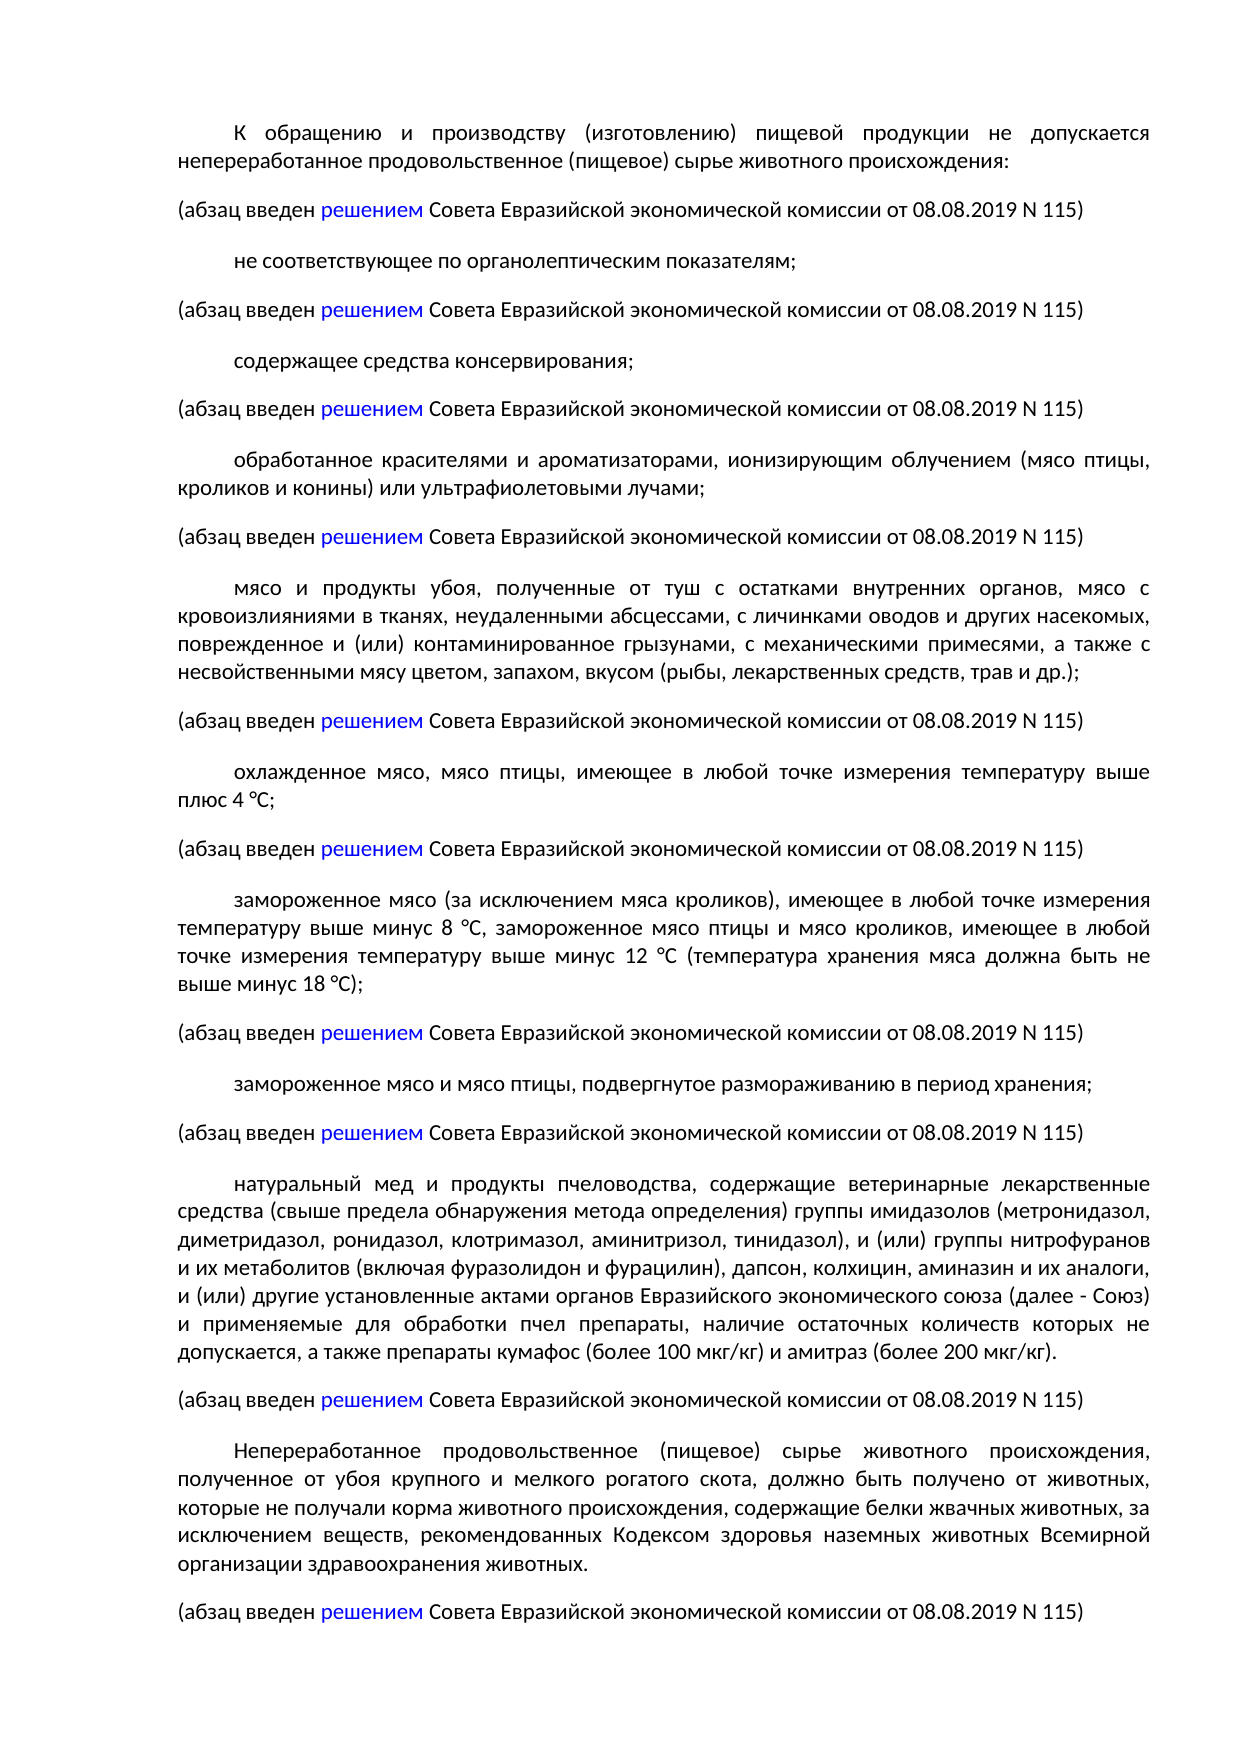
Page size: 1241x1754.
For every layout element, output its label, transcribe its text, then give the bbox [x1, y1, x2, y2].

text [177, 1597, 1152, 1626]
text замороженное мясо (за исключением мяса кроликов), имеющее в любой точке измерения температуру выше минус 8 °C, замороженное мясо птицы и мясо кроликов, имеющее в любой точке измерения температуру выше минус 12 °C (температура хранения мяса должна быть не выше минус 18 °C); [177, 885, 1152, 997]
text замороженное мясо и мясо птицы, подвергнутое размораживанию в период хранения; [177, 1069, 1152, 1097]
text (абзац введен решением Совета Евразийской экономической комиссии от 08.08.2019 N 115) [177, 1386, 1152, 1414]
text Непереработанное продовольственное (пищевое) сырье животного происхождения, полученное от убоя крупного и мелкого рогатого скота, должно быть получено от животных, которые не получали корма животного происхождения, содержащие белки жвачных животных, за исключением веществ, рекомендованных Кодексом здоровья наземных животных Всемирной организации здравоохранения животных. [177, 1437, 1152, 1577]
text (абзац введен решением Совета Евразийской экономической комиссии от 08.08.2019 N 115) [177, 522, 1152, 550]
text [177, 195, 1152, 223]
text (абзац введен решением Совета Евразийской экономической комиссии от 08.08.2019 N 115) [177, 834, 1152, 862]
text охлажденное мясо, мясо птицы, имеющее в любой точке измерения температуру выше плюс 4 °C; [177, 757, 1152, 813]
text обработанное красителями и ароматизаторами, ионизирующим облучением (мясо птицы, кроликов и конины) или ультрафиолетовыми лучами; [177, 446, 1152, 502]
text (абзац введен решением Совета Евразийской экономической комиссии от 08.08.2019 N 115) [177, 394, 1152, 423]
text натуральный мед и продукты пчеловодства, содержащие ветеринарные лекарственные средства (свыше предела обнаружения метода определения) группы имидазолов (метронидазол, диметридазол, ронидазол, клотримазол, аминитризол, тинидазол), и (или) группы нитрофуранов и их метаболитов (включая фуразолидон и фурацилин), дапсон, колхицин, аминазин и их аналоги, и (или) другие установленные актами органов Евразийского экономического союза (далее - Союз) и применяемые для обработки пчел препараты, наличие остаточных количеств которых не допускается, а также препараты кумафос (более 100 мкг/кг) и амитраз (более 200 мкг/кг). [177, 1169, 1152, 1365]
text содержащее средства консервирования; [177, 346, 1152, 374]
text мясо и продукты убоя, полученные от туш с остатками внутренних органов, мясо с кровоизлияниями в тканях, неудаленными абсцессами, с личинками оводов и других насекомых, поврежденное и (или) контаминированное грызунами, с механическими примесями, а также с несвойственными мясу цветом, запахом, вкусом (рыбы, лекарственных средств, трав и др.); [177, 573, 1152, 685]
text (абзац введен решением Совета Евразийской экономической комиссии от 08.08.2019 N 115) [177, 706, 1152, 734]
text (абзац введен решением Совета Евразийской экономической комиссии от 08.08.2019 N 115) [177, 1018, 1152, 1046]
text не соответствующее по органолептическим показателям; [177, 246, 1152, 274]
text (абзац введен решением Совета Евразийской экономической комиссии от 08.08.2019 N 115) [177, 1118, 1152, 1146]
text К обращению и производству (изготовлению) пищевой продукции не допускается непереработанное продовольственное (пищевое) сырье животного происхождения: [177, 118, 1152, 174]
text (абзац введен решением Совета Евразийской экономической комиссии от 08.08.2019 N 115) [177, 295, 1152, 323]
